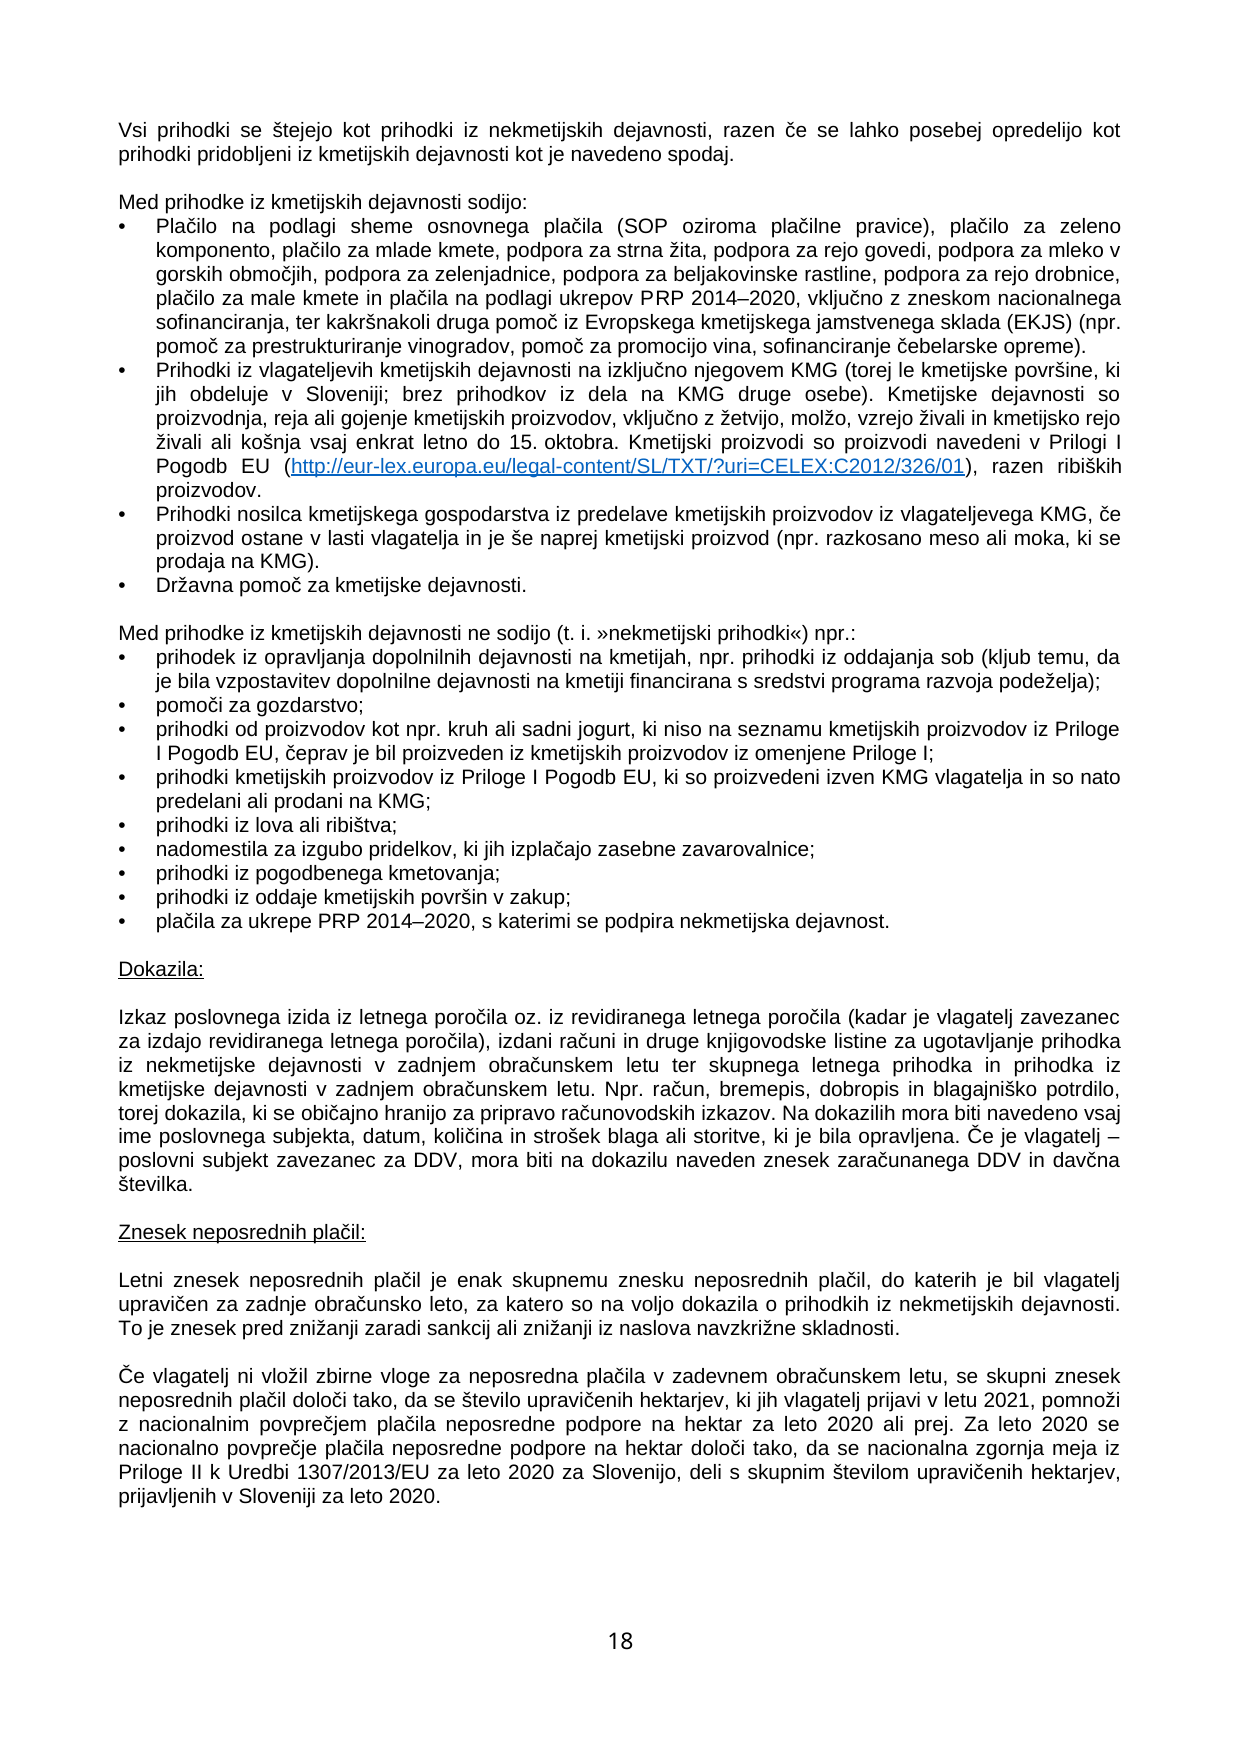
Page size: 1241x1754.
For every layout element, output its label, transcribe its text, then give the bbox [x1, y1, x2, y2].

text Dokazila: [118, 957, 1122, 981]
text Znesek neposrednih plačil: [118, 1220, 1122, 1244]
text Letni znesek neposrednih plačil je enak skupnemu znesku neposrednih plačil, do katerih je bil vlagatelj upravičen za zadnje obračunsko leto, za katero so na voljo dokazila o prihodkih iz nekmetijskih dejavnosti. To je znesek pred znižanji zaradi sankcij ali znižanji iz naslova navzkrižne skladnosti. [118, 1268, 1122, 1340]
list prihodki iz lova ali ribištva; [118, 813, 1122, 837]
text Če vlagatelj ni vložil zbirne vloge za neposredna plačila v zadevnem obračunskem letu, se skupni znesek neposrednih plačil določi tako, da se število upravičenih hektarjev, ki jih vlagatelj prijavi v letu 2021, pomnoži z nacionalnim povprečjem plačila neposredne podpore na hektar za leto 2020 ali prej. Za leto 2020 se nacionalno povprečje plačila neposredne podpore na hektar določi tako, da se nacionalna zgornja meja iz Priloge II k Uredbi 1307/2013/EU za leto 2020 za Slovenijo, deli s skupnim številom upravičenih hektarjev, prijavljenih v Sloveniji za leto 2020. [118, 1364, 1122, 1508]
list prihodki kmetijskih proizvodov iz Priloge I Pogodb EU, ki so proizvedeni izven KMG vlagatelja in so nato predelani ali prodani na KMG; [118, 765, 1122, 813]
text Vsi prihodki se štejejo kot prihodki iz nekmetijskih dejavnosti, razen če se lahko posebej opredelijo kot prihodki pridobljeni iz kmetijskih dejavnosti kot je navedeno spodaj. [118, 118, 1122, 166]
list nadomestila za izgubo pridelkov, ki jih izplačajo zasebne zavarovalnice; [118, 837, 1122, 861]
list pomoči za gozdarstvo; [118, 693, 1122, 717]
text Med prihodke iz kmetijskih dejavnosti sodijo: [118, 190, 1122, 214]
list prihodki iz oddaje kmetijskih površin v zakup; [118, 885, 1122, 909]
list plačila za ukrepe PRP 2014–2020, s katerimi se podpira nekmetijska dejavnost. [118, 909, 1122, 933]
list prihodki iz pogodbenega kmetovanja; [118, 861, 1122, 885]
text Med prihodke iz kmetijskih dejavnosti ne sodijo (t. i. »nekmetijski prihodki«) npr.: [118, 621, 1122, 645]
text Izkaz poslovnega izida iz letnega poročila oz. iz revidiranega letnega poročila (kadar je vlagatelj zavezanec za izdajo revidiranega letnega poročila), izdani računi in druge knjigovodske listine za ugotavljanje prihodka iz nekmetijske dejavnosti v zadnjem obračunskem letu ter skupnega letnega prihodka in prihodka iz kmetijske dejavnosti v zadnjem obračunskem letu. Npr. račun, bremepis, dobropis in blagajniško potrdilo, torej dokazila, ki se običajno hranijo za pripravo računovodskih izkazov. Na dokazilih mora biti navedeno vsaj ime poslovnega subjekta, datum, količina in strošek blaga ali storitve, ki je bila opravljena. Če je vlagatelj – poslovni subjekt zavezanec za DDV, mora biti na dokazilu naveden znesek zaračunanega DDV in davčna številka. [118, 1004, 1122, 1196]
list Plačilo na podlagi sheme osnovnega plačila (SOP oziroma plačilne pravice), plačilo za zeleno komponento, plačilo za mlade kmete, podpora za strna žita, podpora za rejo govedi, podpora za mleko v gorskih območjih, podpora za zelenjadnice, podpora za beljakovinske rastline, podpora za rejo drobnice, plačilo za male kmete in plačila na podlagi ukrepov PRP 2014–2020, vključno z zneskom nacionalnega sofinanciranja, ter kakršnakoli druga pomoč iz Evropskega kmetijskega jamstvenega sklada (EKJS) (npr. pomoč za prestrukturiranje vinogradov, pomoč za promocijo vina, sofinanciranje čebelarske opreme). [118, 214, 1122, 358]
list prihodek iz opravljanja dopolnilnih dejavnosti na kmetijah, npr. prihodki iz oddajanja sob (kljub temu, da je bila vzpostavitev dopolnilne dejavnosti na kmetiji financirana s sredstvi programa razvoja podeželja); [118, 645, 1122, 693]
list prihodki od proizvodov kot npr. kruh ali sadni jogurt, ki niso na seznamu kmetijskih proizvodov iz Priloge I Pogodb EU, čeprav je bil proizveden iz kmetijskih proizvodov iz omenjene Priloge I; [118, 717, 1122, 765]
list Državna pomoč za kmetijske dejavnosti. [118, 573, 1122, 597]
list Prihodki nosilca kmetijskega gospodarstva iz predelave kmetijskih proizvodov iz vlagateljevega KMG, če proizvod ostane v lasti vlagatelja in je še naprej kmetijski proizvod (npr. razkosano meso ali moka, ki se prodaja na KMG). [118, 501, 1122, 573]
list Prihodki iz vlagateljevih kmetijskih dejavnosti na izključno njegovem KMG (torej le kmetijske površine, ki jih obdeluje v Sloveniji; brez prihodkov iz dela na KMG druge osebe). Kmetijske dejavnosti so proizvodnja, reja ali gojenje kmetijskih proizvodov, vključno z žetvijo, molžo, vzrejo živali in kmetijsko rejo živali ali košnja vsaj enkrat letno do 15. oktobra. Kmetijski proizvodi so proizvodi navedeni v Prilogi I Pogodb EU (http://eur-lex.europa.eu/legal-content/SL/TXT/?uri=CELEX:C2012/326/01), razen ribiških proizvodov. [118, 358, 1122, 501]
